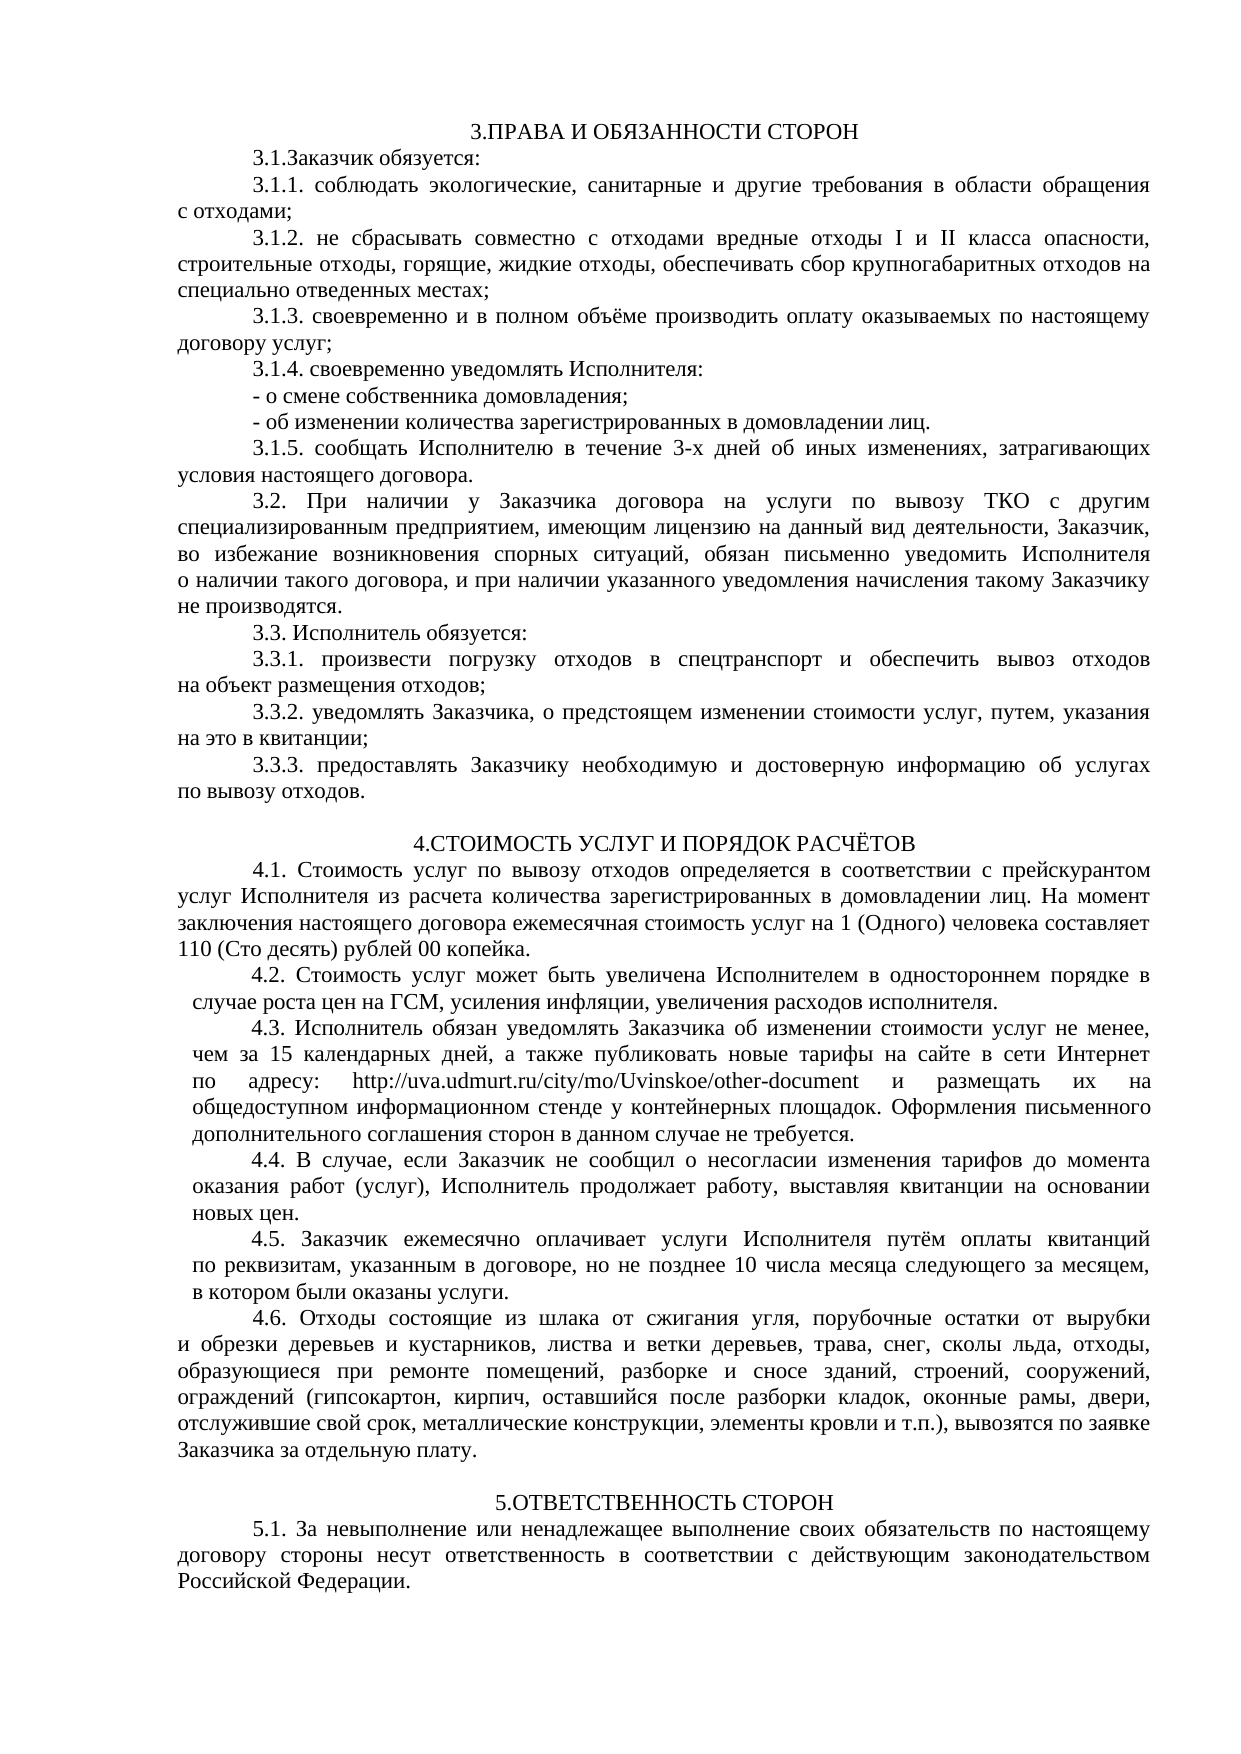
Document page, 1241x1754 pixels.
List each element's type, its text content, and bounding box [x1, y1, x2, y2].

text - об изменении количества зарегистрированных в домовладении лиц. [177, 408, 1152, 434]
text 3.1.5. сообщать Исполнителю в течение 3-х дней об иных изменениях, затрагивающих условия настоящего договора. [177, 434, 1152, 487]
text 4.3. Исполнитель обязан уведомлять Заказчика об изменении стоимости услуг не менее, чем за 15 календарных дней, а также публиковать новые тарифы на сайте в сети Интернет по адресу: http://uva.udmurt.ru/city/mo/Uvinskoe/other-document и размещать их на общедоступном информационном стенде у контейнерных площадок. Оформления письменного дополнительного соглашения сторон в данном случае не требуется. [192, 1014, 1152, 1146]
text 4.4. В случае, если Заказчик не сообщил о несогласии изменения тарифов до момента оказания работ (услуг), Исполнитель продолжает работу, выставляя квитанции на основании новых цен. [192, 1146, 1152, 1225]
text 3.2. При наличии у Заказчика договора на услуги по вывозу ТКО с другим специализированным предприятием, имеющим лицензию на данный вид деятельности, Заказчик, во избежание возникновения спорных ситуаций, обязан письменно уведомить Исполнителя о наличии такого договора, и при наличии указанного уведомления начисления такому Заказчику не производятся. [177, 487, 1152, 619]
text 4.6. Отходы состоящие из шлака от сжигания угля, порубочные остатки от вырубки и обрезки деревьев и кустарников, листва и ветки деревьев, трава, снег, сколы льда, отходы, образующиеся при ремонте помещений, разборке и сносе зданий, строений, сооружений, ограждений (гипсокартон, кирпич, оставшийся после разборки кладок, оконные рамы, двери, отслужившие свой срок, металлические конструкции, элементы кровли и т.п.), вывозятся по заявке Заказчика за отдельную плату. [177, 1304, 1152, 1462]
text 5.ОТВЕТСТВЕННОСТЬ СТОРОН [177, 1488, 1152, 1515]
text 4.5. Заказчик ежемесячно оплачивает услуги Исполнителя путём оплаты квитанций по реквизитам, указанным в договоре, но не позднее 10 числа месяца следующего за месяцем, в котором были оказаны услуги. [192, 1225, 1152, 1304]
text 4.СТОИМОСТЬ УСЛУГ И ПОРЯДОК РАСЧЁТОВ [177, 830, 1152, 856]
text 3.3. Исполнитель обязуется: [177, 619, 1152, 645]
text 3.1.2. не сбрасывать совместно с отходами вредные отходы I и II класса опасности, строительные отходы, горящие, жидкие отходы, обеспечивать сбор крупногабаритных отходов на специально отведенных местах; [177, 223, 1152, 303]
text 4.2. Стоимость услуг может быть увеличена Исполнителем в одностороннем порядке в случае роста цен на ГСМ, усиления инфляции, увеличения расходов исполнителя. [192, 961, 1152, 1014]
title 3.ПРАВА И ОБЯЗАННОСТИ СТОРОН [177, 118, 1152, 144]
text 3.3.2. уведомлять Заказчика, о предстоящем изменении стоимости услуг, путем, указания на это в квитанции; [177, 698, 1152, 751]
text 3.1.1. соблюдать экологические, санитарные и другие требования в области обращения с отходами; [177, 171, 1152, 223]
text 3.1.Заказчик обязуется: [177, 144, 1152, 171]
text - о смене собственника домовладения; [177, 382, 1152, 408]
text 3.1.3. своевременно и в полном объёме производить оплату оказываемых по настоящему договору услуг; [177, 303, 1152, 355]
text 3.3.3. предоставлять Заказчику необходимую и достоверную информацию об услугах по вывозу отходов. [177, 751, 1152, 803]
text 3.1.4. своевременно уведомлять Исполнителя: [177, 355, 1152, 382]
text 4.1. Стоимость услуг по вывозу отходов определяется в соответствии с прейскурантом услуг Исполнителя из расчета количества зарегистрированных в домовладении лиц. На момент заключения настоящего договора ежемесячная стоимость услуг на 1 (Одного) человека составляет 110 (Сто десять) рублей 00 копейка. [177, 856, 1152, 961]
text 5.1. За невыполнение или ненадлежащее выполнение своих обязательств по настоящему договору стороны несут ответственность в соответствии с действующим законодательством Российской Федерации. [177, 1515, 1152, 1594]
text 3.3.1. произвести погрузку отходов в спецтранспорт и обеспечить вывоз отходов на объект размещения отходов; [177, 645, 1152, 698]
